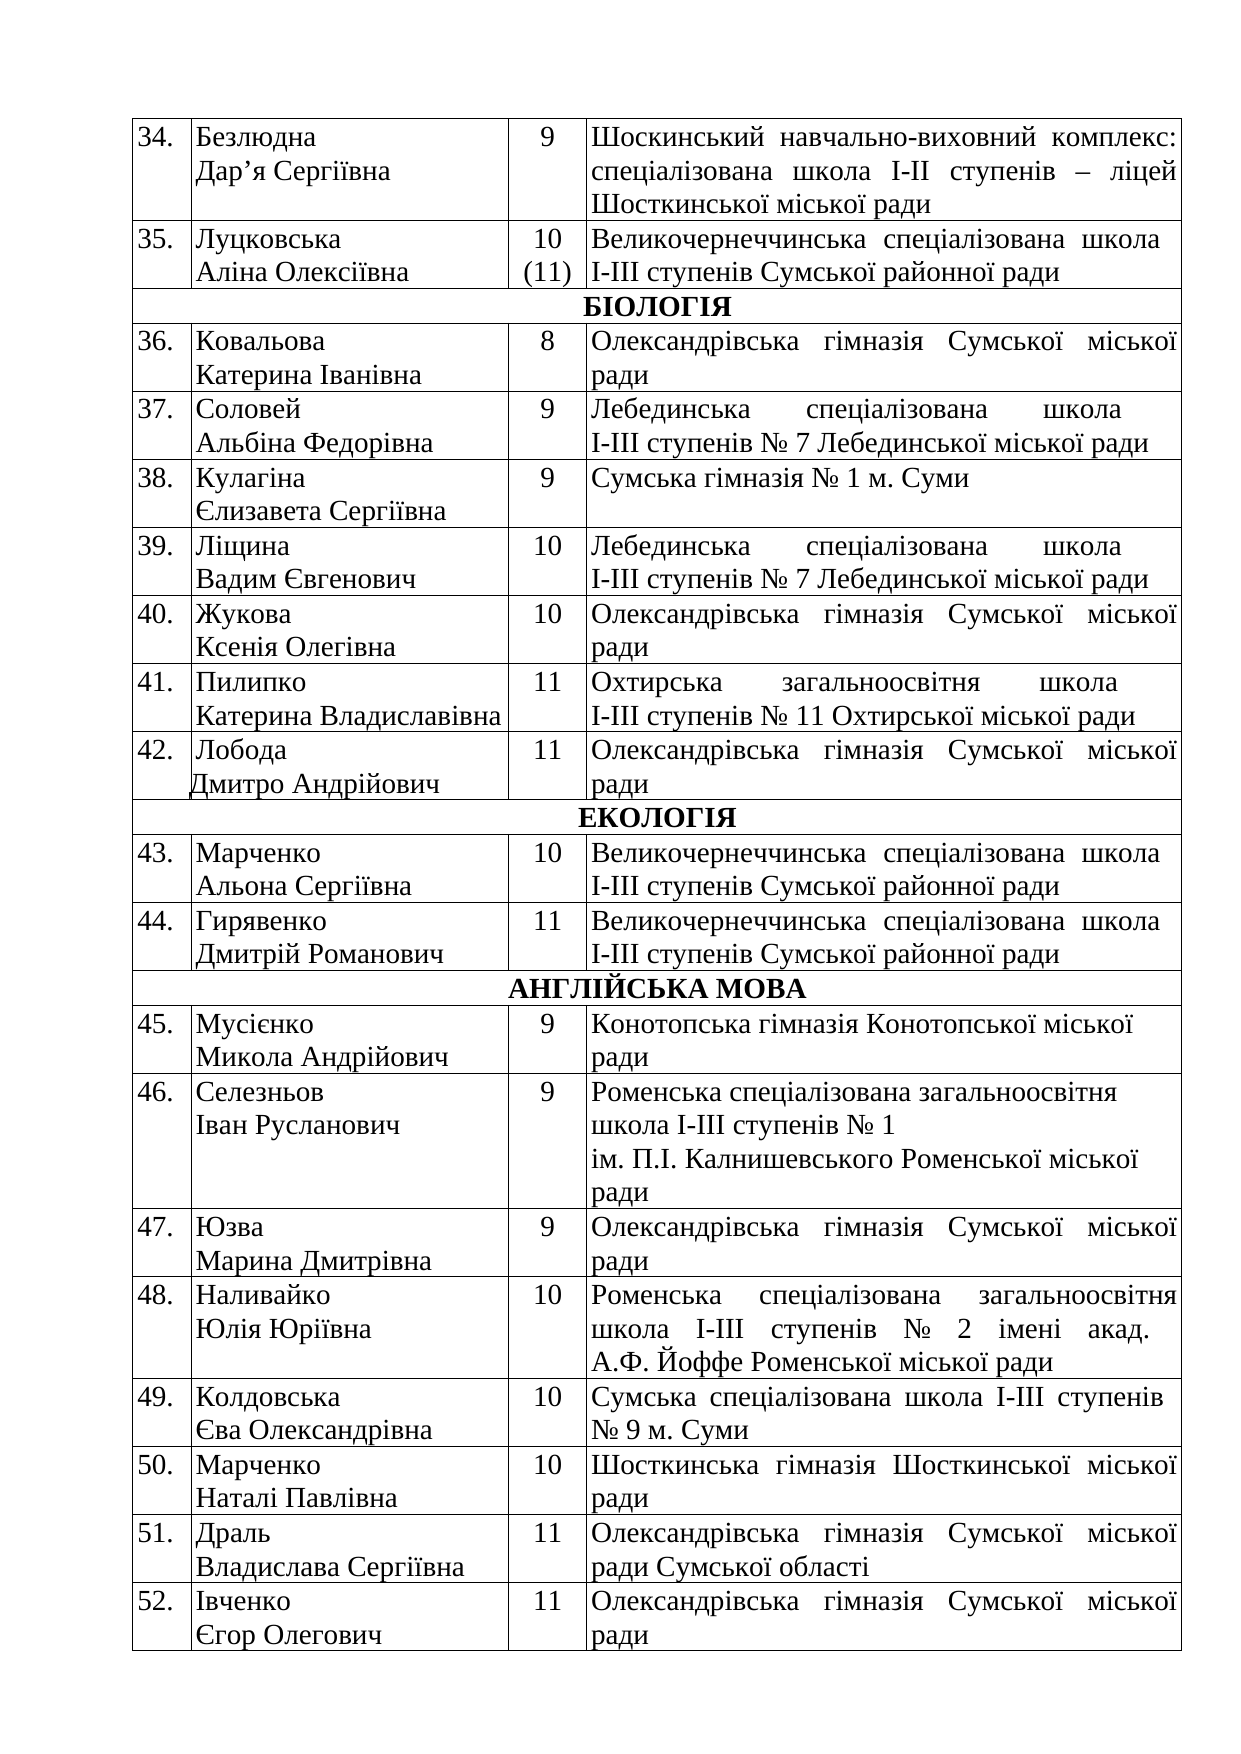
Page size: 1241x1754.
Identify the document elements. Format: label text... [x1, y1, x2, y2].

table_cell 9 [509, 1074, 586, 1208]
table_cell [133, 460, 191, 527]
table_cell 8 [509, 324, 586, 391]
table_cell біологія [133, 289, 1181, 322]
table_cell Жукова Ксенія Олегівна [192, 596, 508, 663]
table_cell [133, 1209, 191, 1276]
table_cell Охтирська загальноосвітня школа І-ІІІ ступенів № 11 Охтирської міської ради [587, 664, 1181, 731]
table_cell 11 [509, 1515, 586, 1582]
table_cell Луцковська Аліна Олексіївна [192, 221, 508, 288]
table_cell [133, 1006, 191, 1073]
table_cell [133, 1277, 191, 1378]
table_cell 10 [509, 528, 586, 595]
table_cell Ліщина Вадим Євгенович [192, 528, 508, 595]
table_cell Олександрівська гімназія Сумської міської ради [587, 324, 1181, 391]
table_cell [133, 324, 191, 391]
table_cell Ковальова Катерина Іванівна [192, 324, 508, 391]
table_cell 10 [509, 1277, 586, 1378]
table_cell Олександрівська гімназія Сумської міської ради [587, 732, 1181, 799]
table_cell [133, 903, 191, 970]
table_cell [133, 528, 191, 595]
table_cell 10 [509, 1379, 586, 1446]
table_cell 9 [509, 119, 586, 220]
table_cell Лебединська спеціалізована школа І-ІІІ ступенів № 7 Лебединської міської ради [587, 392, 1181, 459]
table_cell Марченко Наталі Павлівна [192, 1447, 508, 1514]
table_cell 9 [509, 1006, 586, 1073]
table_cell Олександрівська гімназія Сумської міської ради [587, 596, 1181, 663]
table_cell 9 [509, 392, 586, 459]
table_cell Мусієнко Микола Андрійович [192, 1006, 508, 1073]
table_cell Пилипко Катерина Владиславівна [192, 664, 508, 731]
table_cell [133, 596, 191, 663]
table_cell Гирявенко Дмитрій Романович [192, 903, 508, 970]
table_cell Олександрівська гімназія Сумської міської ради [587, 1209, 1181, 1276]
table_cell 9 [509, 1209, 586, 1276]
table_cell Шоскинський навчально-виховний комплекс: спеціалізована школа І-ІІ ступенів – ліцей Шосткинської міської ради [587, 119, 1181, 220]
table_cell [133, 119, 191, 220]
table_cell Великочернеччинська спеціалізована школа І-ІІІ ступенів Сумської районної ради [587, 903, 1181, 970]
table_cell [133, 392, 191, 459]
table_cell Наливайко Юлія Юріївна [192, 1277, 508, 1378]
table_cell 11 [509, 903, 586, 970]
table_cell Колдовська Єва Олександрівна [192, 1379, 508, 1446]
table_cell Великочернеччинська спеціалізована школа І-ІІІ ступенів Сумської районної ради [587, 835, 1181, 902]
table_cell [133, 221, 191, 288]
table_cell Безлюдна Дар’я Сергіївна [192, 119, 508, 220]
table_cell АНГЛІЙСЬКА МОВА [133, 971, 1181, 1005]
table_cell Роменська спеціалізована загальноосвітня школа І-ІІІ ступенів № 1 ім. П.І. Калнишевського Роменської міської ради [587, 1074, 1181, 1208]
table_cell 10 [509, 596, 586, 663]
table_cell 10 (11) [509, 221, 586, 288]
table_cell [133, 1379, 191, 1446]
table_cell ЕКОЛОГІЯ [133, 800, 1181, 834]
table_cell Конотопська гімназія Конотопської міської ради [587, 1006, 1181, 1073]
table_cell Івченко Єгор Олегович [192, 1583, 508, 1650]
table_cell Селезньов Іван Русланович [192, 1074, 508, 1208]
table_cell Шосткинська гімназія Шосткинської міської ради [587, 1447, 1181, 1514]
table_cell 11 [509, 1583, 586, 1650]
table_cell Великочернеччинська спеціалізована школа І-ІІІ ступенів Сумської районної ради [587, 221, 1181, 288]
table_cell Юзва Марина Дмитрівна [192, 1209, 508, 1276]
table_cell [133, 835, 191, 902]
table_cell [133, 1583, 191, 1650]
table_cell 11 [509, 732, 586, 799]
table_cell [133, 732, 191, 799]
table_cell [133, 1515, 191, 1582]
table_cell Лобода Дмитро Андрійович [192, 732, 508, 799]
table_cell [133, 1074, 191, 1208]
table_cell Роменська спеціалізована загальноосвітня школа І-ІІІ ступенів № 2 імені акад. А.Ф. Йоффе Роменської міської ради [587, 1277, 1181, 1378]
table_cell 9 [509, 460, 586, 527]
table_cell [133, 1447, 191, 1514]
table_cell Сумська гімназія № 1 м. Суми [587, 460, 1181, 527]
table_cell 10 [509, 835, 586, 902]
table_cell Олександрівська гімназія Сумської міської ради Сумської області [587, 1515, 1181, 1582]
table_cell Олександрівська гімназія Сумської міської ради [587, 1583, 1181, 1650]
table_cell 11 [509, 664, 586, 731]
table_cell Лебединська спеціалізована школа І-ІІІ ступенів № 7 Лебединської міської ради [587, 528, 1181, 595]
table_cell Кулагіна Єлизавета Сергіївна [192, 460, 508, 527]
table_cell [133, 664, 191, 731]
table_cell Марченко Альона Сергіївна [192, 835, 508, 902]
table_cell Драль Владислава Сергіївна [192, 1515, 508, 1582]
table_cell 10 [509, 1447, 586, 1514]
table_cell Соловей Альбіна Федорівна [192, 392, 508, 459]
table_cell Сумська спеціалізована школа І-ІІІ ступенів № 9 м. Суми [587, 1379, 1181, 1446]
